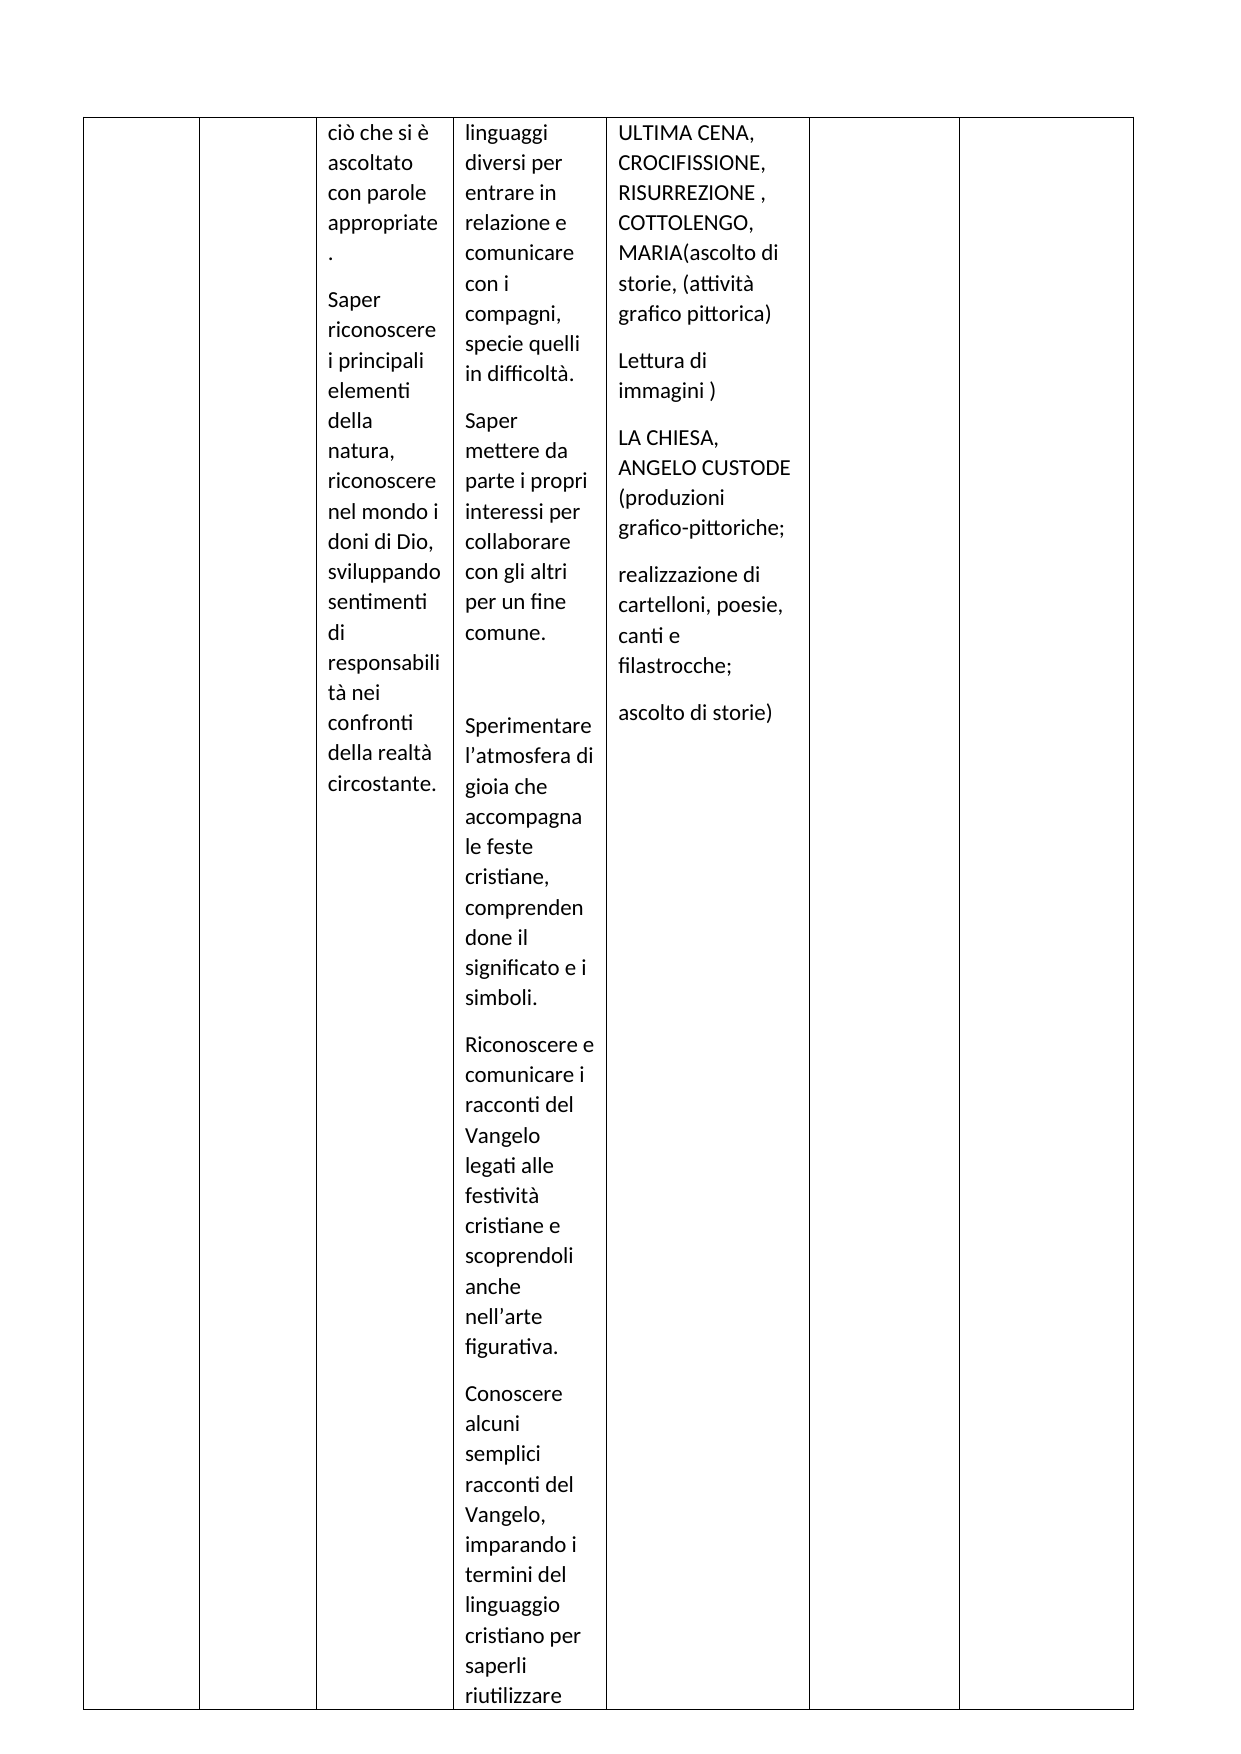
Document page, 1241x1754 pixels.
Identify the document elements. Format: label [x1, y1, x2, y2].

table_cell [454, 118, 606, 1709]
table_cell [810, 118, 959, 1709]
table_cell [960, 118, 1133, 1709]
table_cell [317, 118, 453, 1709]
table_cell [84, 118, 199, 1709]
table_cell [200, 118, 316, 1709]
table_cell [607, 118, 809, 1709]
